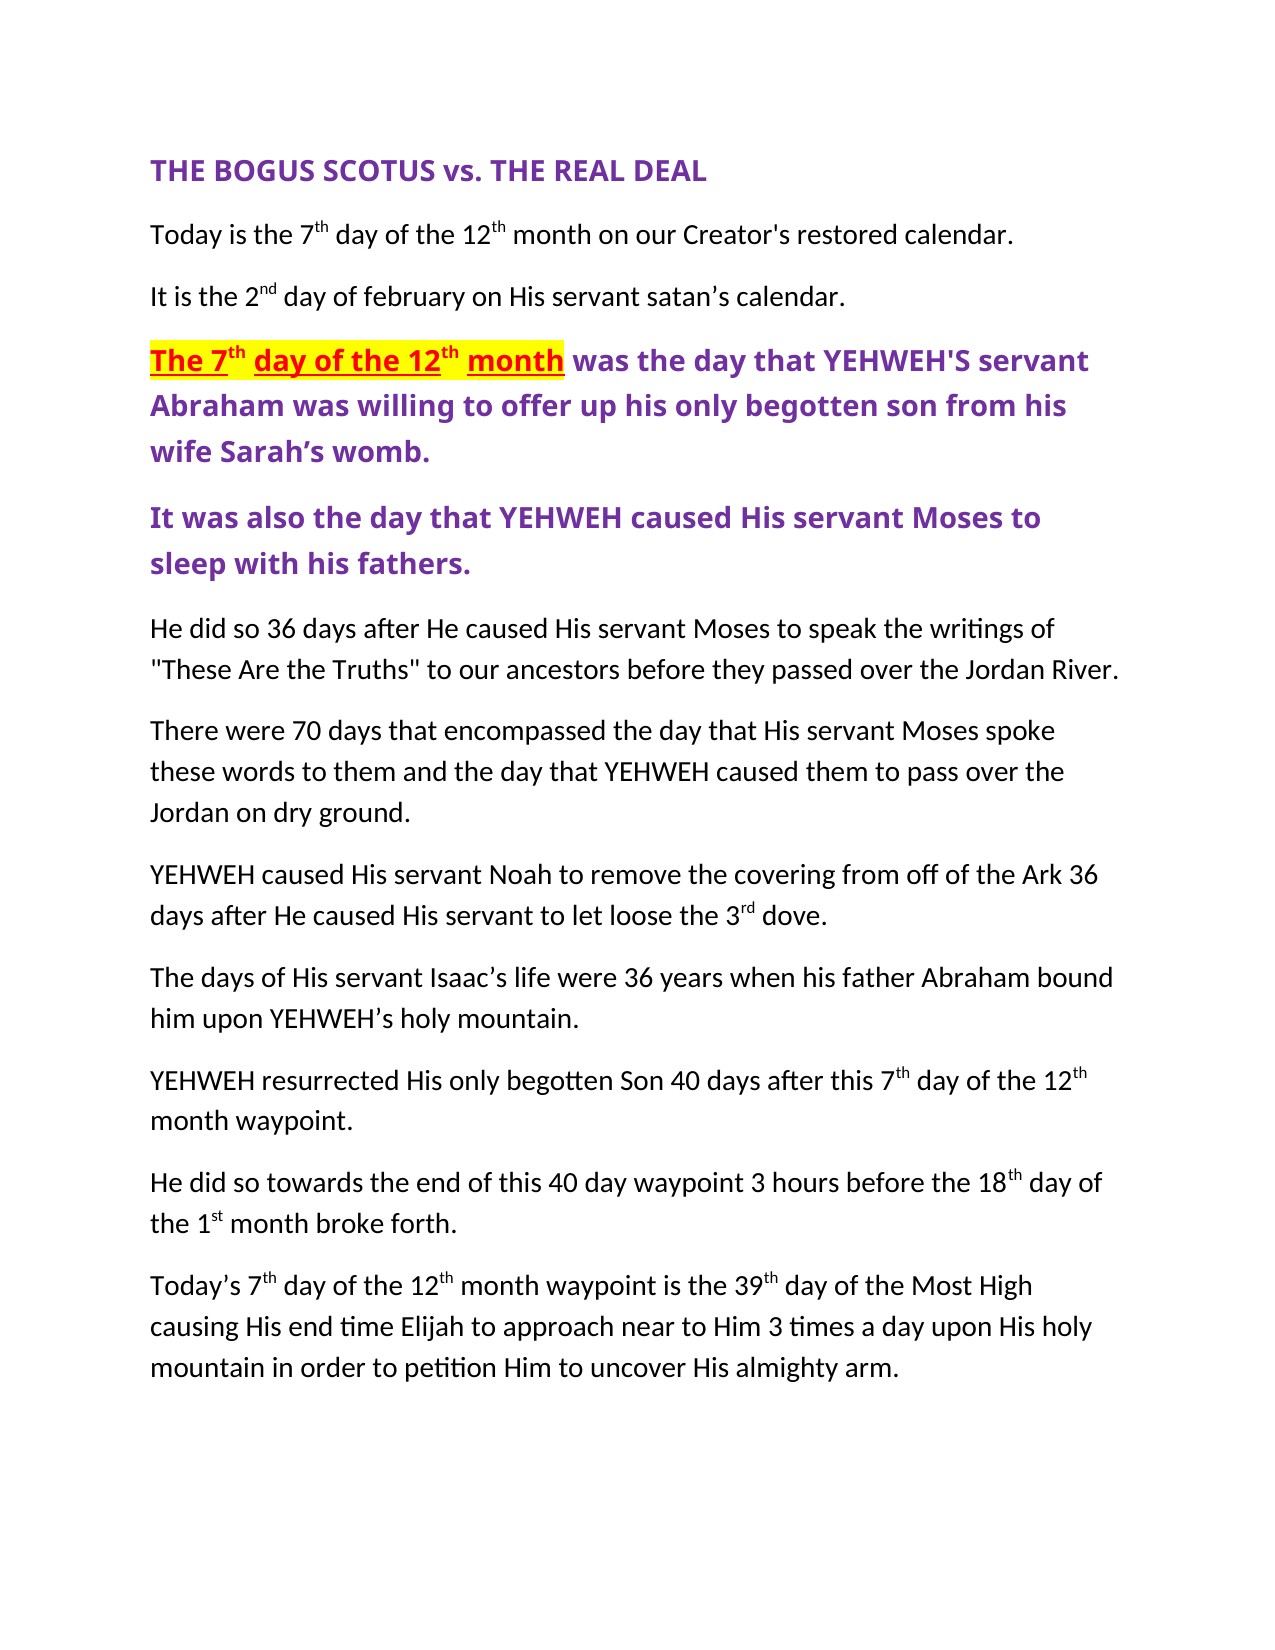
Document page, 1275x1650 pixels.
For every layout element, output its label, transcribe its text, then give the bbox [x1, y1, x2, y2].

text There were 70 days that encompassed the day that His servant Moses spoke these words to them and the day that YEHWEH caused them to pass over the Jordan on dry ground. [150, 712, 1125, 830]
text Today is the 7th day of the 12th month on our Creator's restored calendar. [150, 216, 1125, 252]
text YEHWEH caused His servant Noah to remove the covering from off of the Ark 36 days after He caused His servant to let loose the 3rd dove. [150, 856, 1125, 933]
text It is the 2nd day of february on His servant satan’s calendar. [150, 278, 1125, 314]
text He did so 36 days after He caused His servant Moses to speak the writings of "These Are the Truths" to our ancestors before they passed over the Jordan River. [150, 610, 1125, 686]
text The 7th day of the 12th month was the day that YEHWEH'S servant Abraham was willing to offer up his only begotten son from his wife Sarah’s womb. [150, 340, 1125, 471]
text THE BOGUS SCOTUS vs. THE REAL DEAL [150, 150, 1125, 190]
text The days of His servant Isaac’s life were 36 years when his father Abraham bound him upon YEHWEH’s holy mountain. [150, 959, 1125, 1035]
text It was also the day that YEHWEH caused His servant Moses to sleep with his fathers. [150, 498, 1125, 583]
text Today’s 7th day of the 12th month waypoint is the 39th day of the Most High causing His end time Elijah to approach near to Him 3 times a day upon His holy mountain in order to petition Him to uncover His almighty arm. [150, 1267, 1125, 1384]
text YEHWEH resurrected His only begotten Son 40 days after this 7th day of the 12th month waypoint. [150, 1062, 1125, 1138]
text He did so towards the end of this 40 day waypoint 3 hours before the 18th day of the 1st month broke forth. [150, 1164, 1125, 1241]
